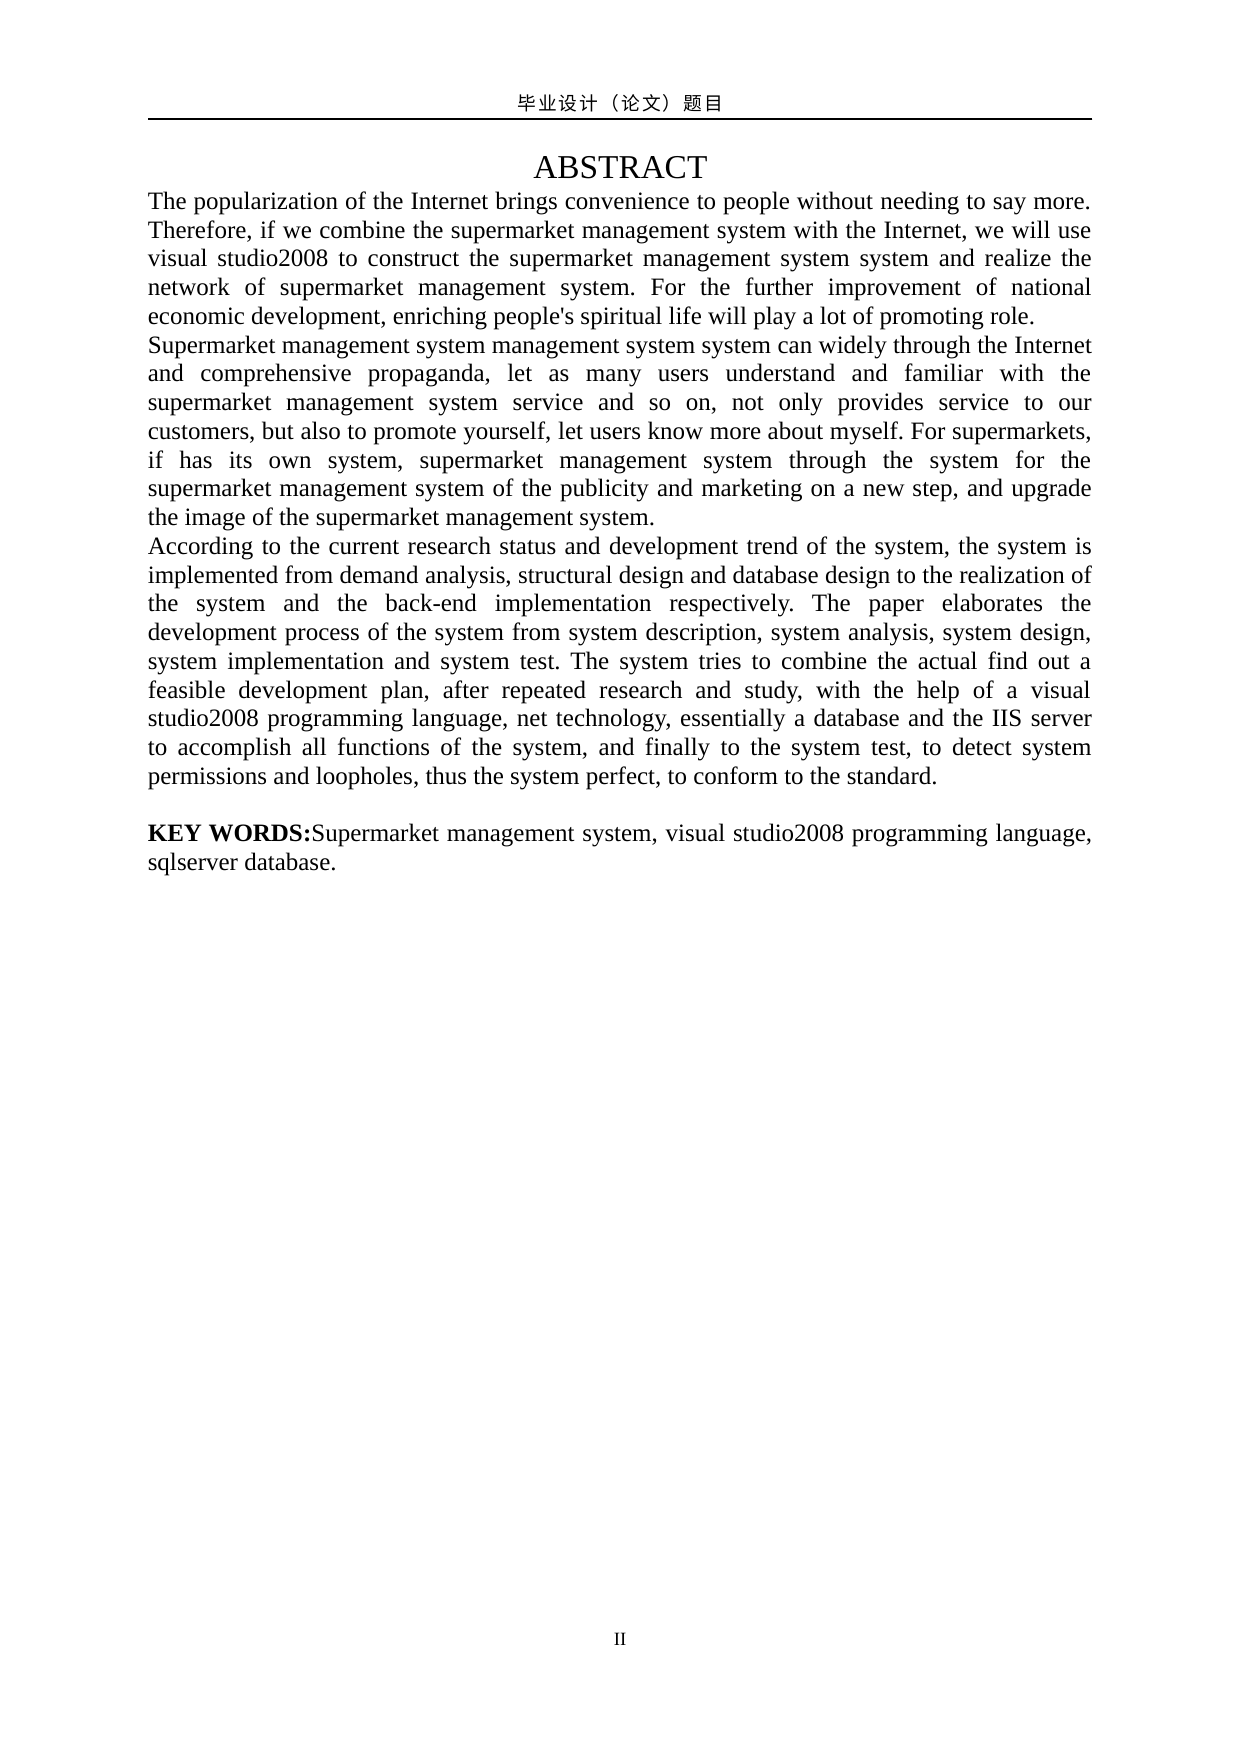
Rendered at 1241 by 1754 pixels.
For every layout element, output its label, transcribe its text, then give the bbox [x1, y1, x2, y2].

text Supermarket management system management system system can widely through the Internet and comprehensive propaganda, let as many users understand and familiar with the supermarket management system service and so on, not only provides service to our customers, but also to promote yourself, let users know more about myself. For supermarkets, if has its own system, supermarket management system through the system for the supermarket management system of the publicity and marketing on a new step, and upgrade the image of the supermarket management system. [148, 330, 1092, 531]
text ABSTRACT [148, 148, 1092, 186]
text Key words:Supermarket management system, visual studio2008 programming language, sqlserver database. [148, 818, 1092, 876]
text According to the current research status and development trend of the system, the system is implemented from demand analysis, structural design and database design to the realization of the system and the back-end implementation respectively. The paper elaborates the development process of the system from system description, system analysis, system design, system implementation and system test. The system tries to combine the actual find out a feasible development plan, after repeated research and study, with the help of a visual studio2008 programming language, net technology, essentially a database and the IIS server to accomplish all functions of the system, and finally to the system test, to detect system permissions and loopholes, thus the system perfect, to conform to the standard. [148, 531, 1092, 790]
text The popularization of the Internet brings convenience to people without needing to say more. Therefore, if we combine the supermarket management system with the Internet, we will use visual studio2008 to construct the supermarket management system system and realize the network of supermarket management system. For the further improvement of national economic development, enriching people's spiritual life will play a lot of promoting role. [148, 186, 1092, 330]
